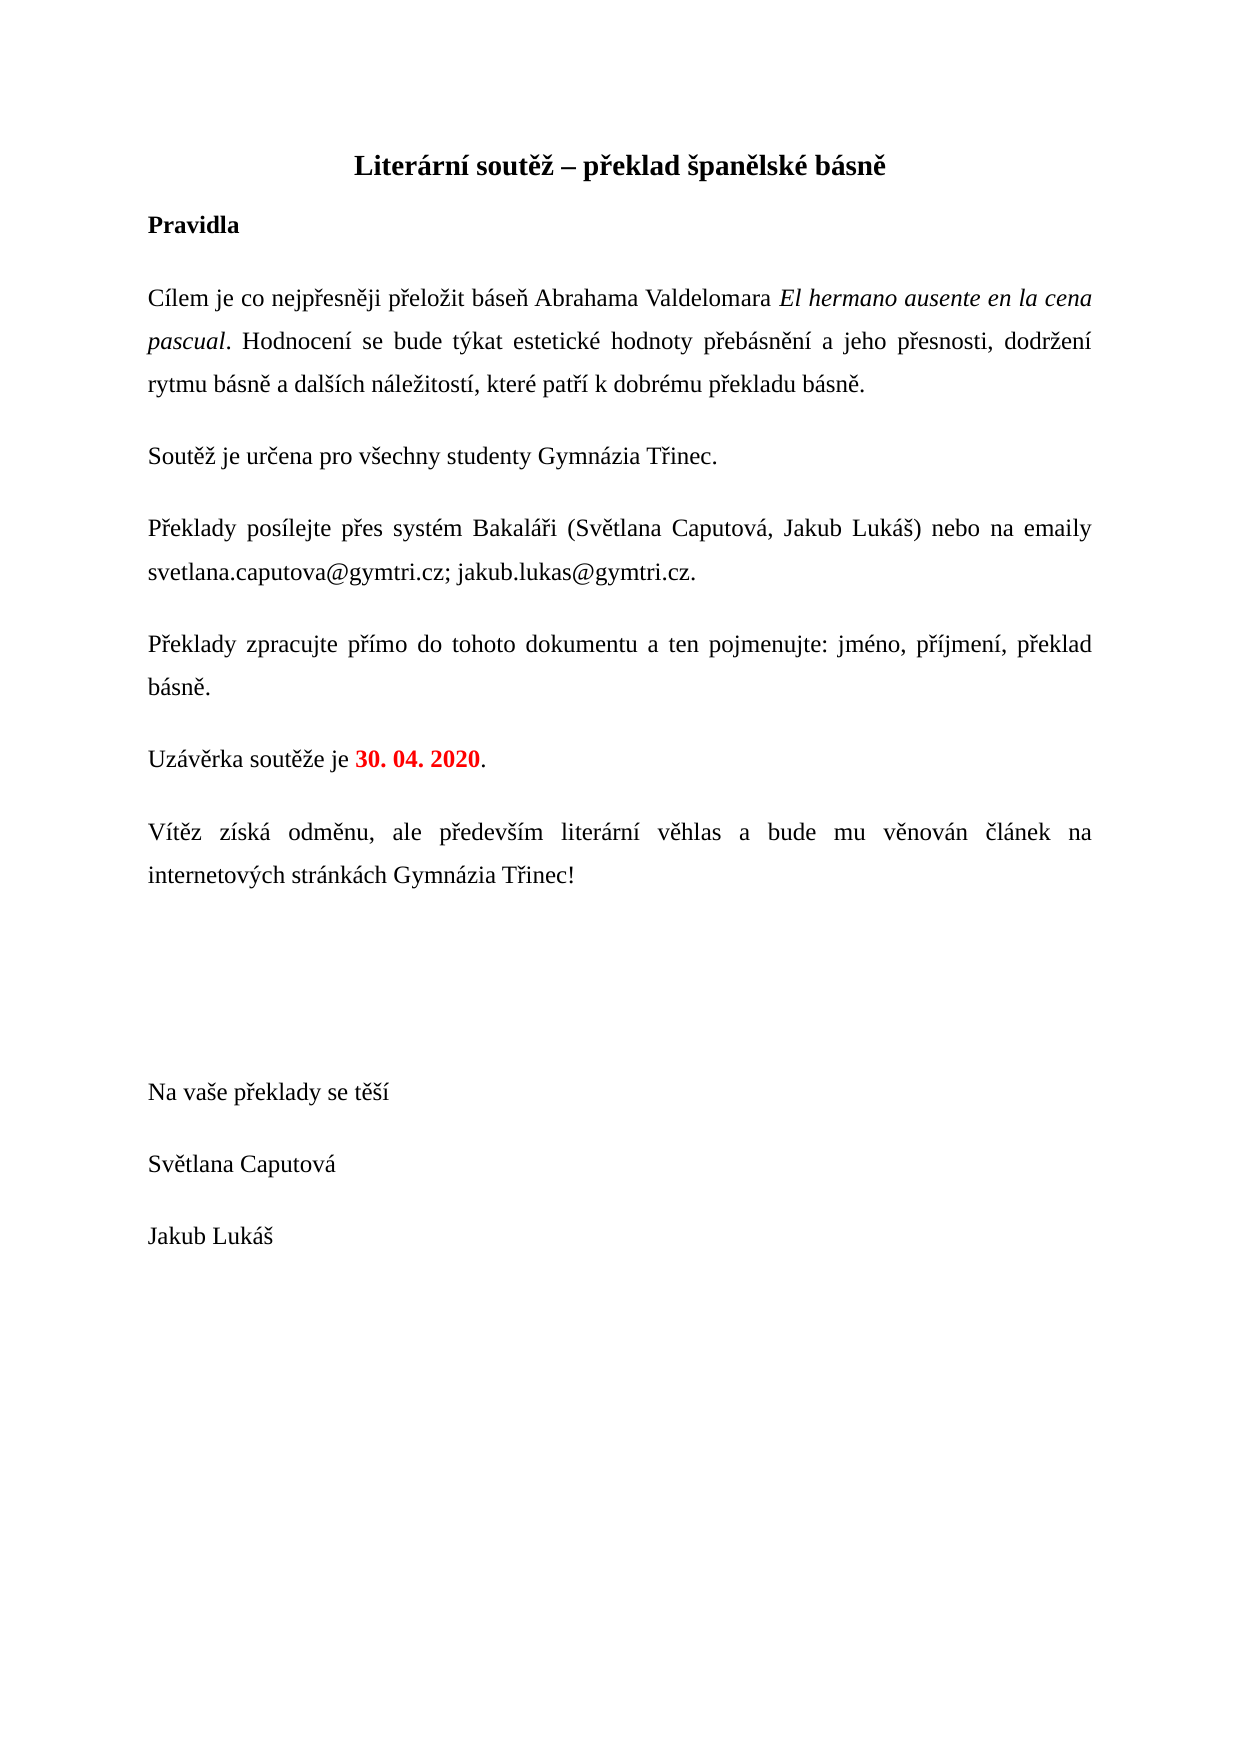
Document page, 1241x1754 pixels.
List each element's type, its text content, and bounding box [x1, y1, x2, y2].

text Pravidla [148, 210, 1093, 239]
text Překlady posílejte přes systém Bakaláři (Světlana Caputová, Jakub Lukáš) nebo na emaily svetlana.caputova@gymtri.cz; jakub.lukas@gymtri.cz. [148, 513, 1093, 585]
text Soutěž je určena pro všechny studenty Gymnázia Třinec. [148, 441, 1093, 470]
text Na vaše překlady se těší [148, 1077, 1093, 1105]
text Vítěz získá odměnu, ale především literární věhlas a bude mu věnován článek na internetových stránkách Gymnázia Třinec! [148, 817, 1093, 888]
text Cílem je co nejpřesněji přeložit báseň Abrahama Valdelomara El hermano ausente en la cena pascual. Hodnocení se bude týkat estetické hodnoty přebásnění a jeho přesnosti, dodržení rytmu básně a dalších náležitostí, které patří k dobrému překladu básně. [148, 283, 1093, 398]
text Světlana Caputová [148, 1149, 1093, 1178]
text Literární soutěž – překlad španělské básně [148, 148, 1093, 181]
text Jakub Lukáš [148, 1221, 1093, 1250]
text Překlady zpracujte přímo do tohoto dokumentu a ten pojmenujte: jméno, příjmení, překlad básně. [148, 629, 1093, 701]
text Uzávěrka soutěže je 30. 04. 2020. [148, 744, 1093, 773]
